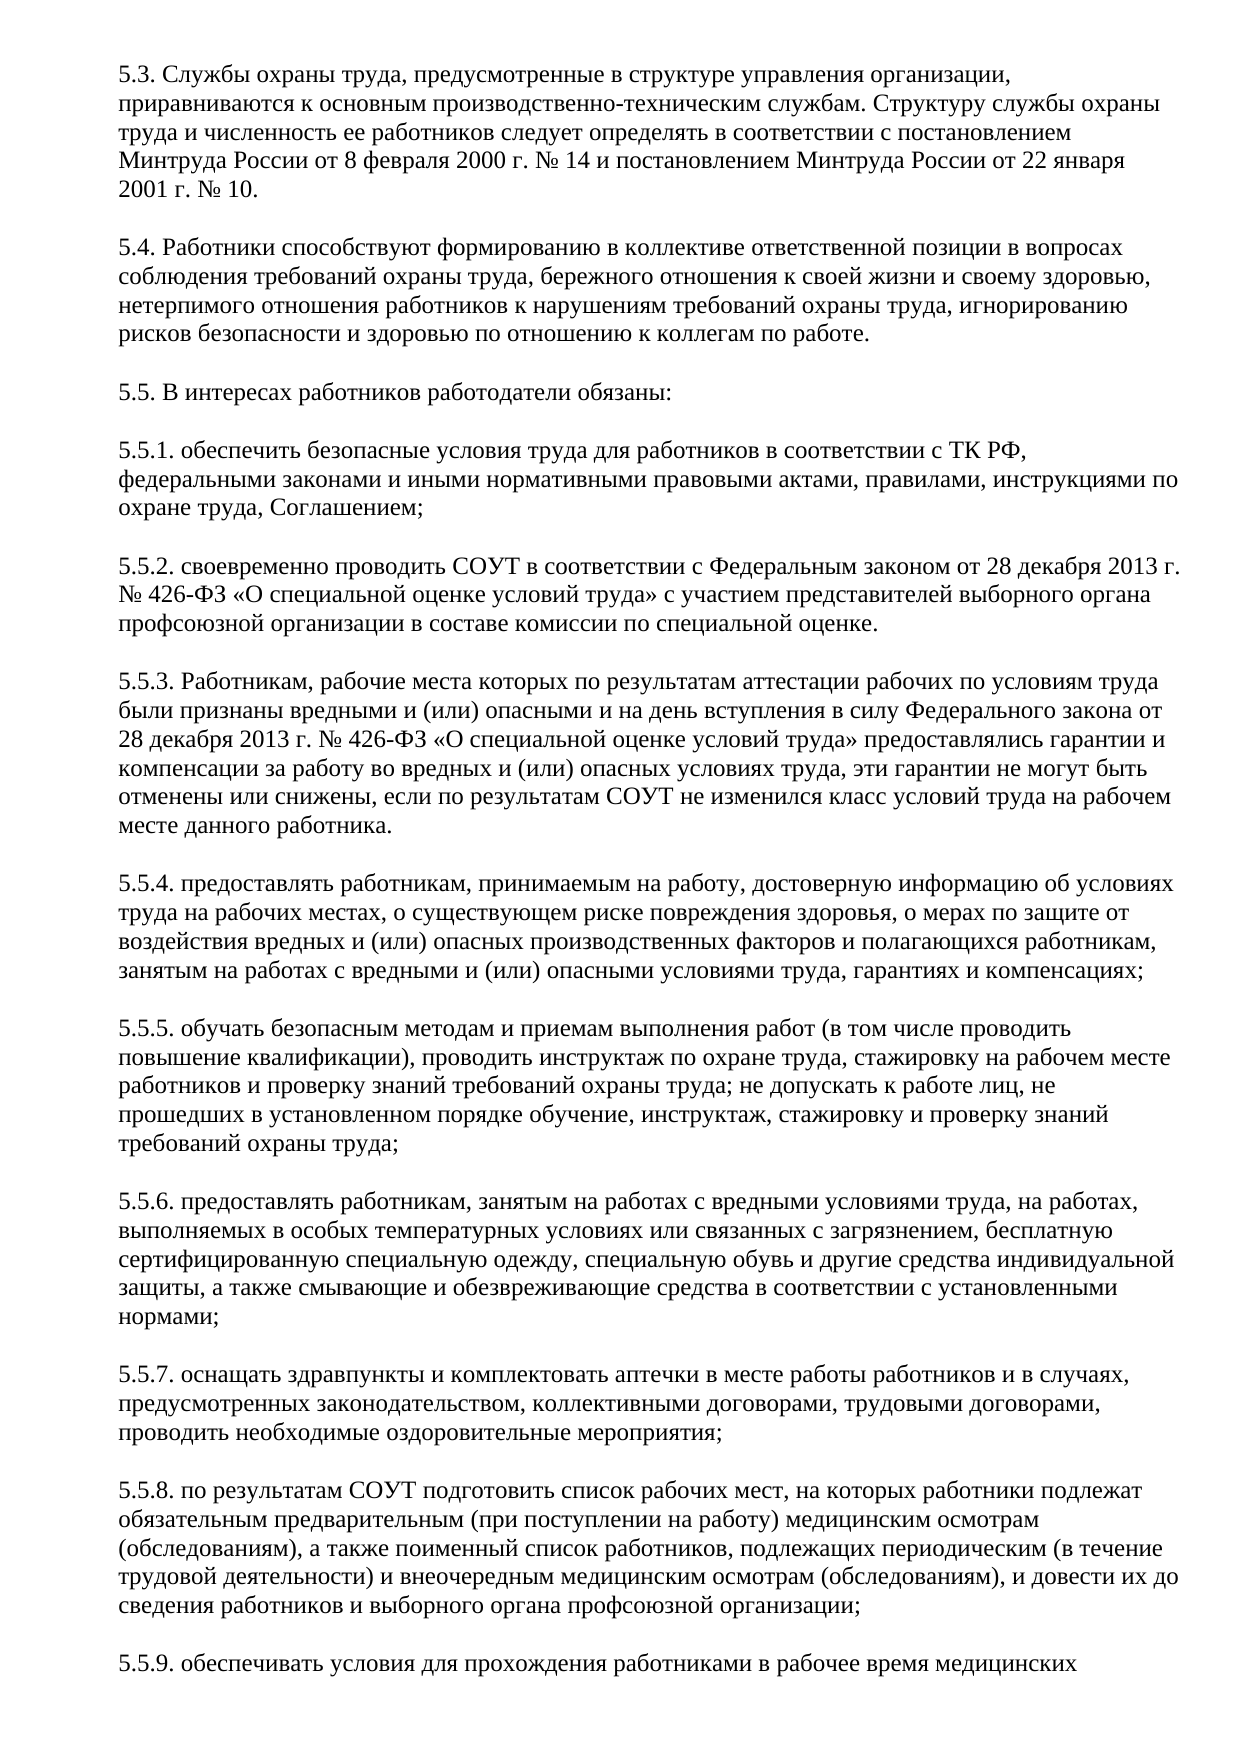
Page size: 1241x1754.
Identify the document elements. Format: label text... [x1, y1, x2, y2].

text 5.5.3. Работникам, рабочие места которых по результатам аттестации рабочих по условиям труда были признаны вредными и (или) опасными и на день вступления в силу Федерального закона от 28 декабря 2013 г. № 426-ФЗ «О специальной оценке условий труда» предоставлялись гарантии и компенсации за работу во вредных и (или) опасных условиях труда, эти гарантии не могут быть отменены или снижены, если по результатам СОУТ не изменился класс условий труда на рабочем месте данного работника. [118, 666, 1181, 839]
text 5.5.2. своевременно проводить СОУТ в соответствии с Федеральным законом от 28 декабря 2013 г. № 426-ФЗ «О специальной оценке условий труда» с участием представителей выборного органа профсоюзной организации в составе комиссии по специальной оценке. [118, 551, 1181, 637]
text 5.5.1. обеспечить безопасные условия труда для работников в соответствии с ТК РФ, федеральными законами и иными нормативными правовыми актами, правилами, инструкциями по охране труда, Соглашением; [118, 435, 1181, 521]
text 5.3. Службы охраны труда, предусмотренные в структуре управления организации, приравниваются к основным производственно-техническим службам. Структуру службы охраны труда и численность ее работников следует определять в соответствии с постановлением Минтруда России от 8 февраля 2000 г. № 14 и постановлением Минтруда России от 22 января 2001 г. № 10. [118, 59, 1181, 203]
text 5.5.4. предоставлять работникам, принимаемым на работу, достоверную информацию об условиях труда на рабочих местах, о существующем риске повреждения здоровья, о мерах по защите от воздействия вредных и (или) опасных производственных факторов и полагающихся работникам, занятым на работах с вредными и (или) опасными условиями труда, гарантиях и компенсациях; [118, 868, 1181, 983]
text 5.5.7. оснащать здравпункты и комплектовать аптечки в месте работы работников и в случаях, предусмотренных законодательством, коллективными договорами, трудовыми договорами, проводить необходимые оздоровительные мероприятия; [118, 1359, 1181, 1446]
text 5.5.8. по результатам СОУТ подготовить список рабочих мест, на которых работники подлежат обязательным предварительным (при поступлении на работу) медицинским осмотрам (обследованиям), а также поименный список работников, подлежащих периодическим (в течение трудовой деятельности) и внеочередным медицинским осмотрам (обследованиям), и довести их до сведения работников и выборного органа профсоюзной организации; [118, 1475, 1181, 1619]
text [118, 1648, 1181, 1677]
text 5.5. В интересах работников работодатели обязаны: [118, 377, 1181, 406]
text 5.4. Работники способствуют формированию в коллективе ответственной позиции в вопросах соблюдения требований охраны труда, бережного отношения к своей жизни и своему здоровью, нетерпимого отношения работников к нарушениям требований охраны труда, игнорированию рисков безопасности и здоровью по отношению к коллегам по работе. [118, 232, 1181, 347]
text 5.5.5. обучать безопасным методам и приемам выполнения работ (в том числе проводить повышение квалификации), проводить инструктаж по охране труда, стажировку на рабочем месте работников и проверку знаний требований охраны труда; не допускать к работе лиц, не прошедших в установленном порядке обучение, инструктаж, стажировку и проверку знаний требований охраны труда; [118, 1013, 1181, 1157]
text 5.5.6. предоставлять работникам, занятым на работах с вредными условиями труда, на работах, выполняемых в особых температурных условиях или связанных с загрязнением, бесплатную сертифицированную специальную одежду, специальную обувь и другие средства индивидуальной защиты, а также смывающие и обезвреживающие средства в соответствии с установленными нормами; [118, 1186, 1181, 1330]
